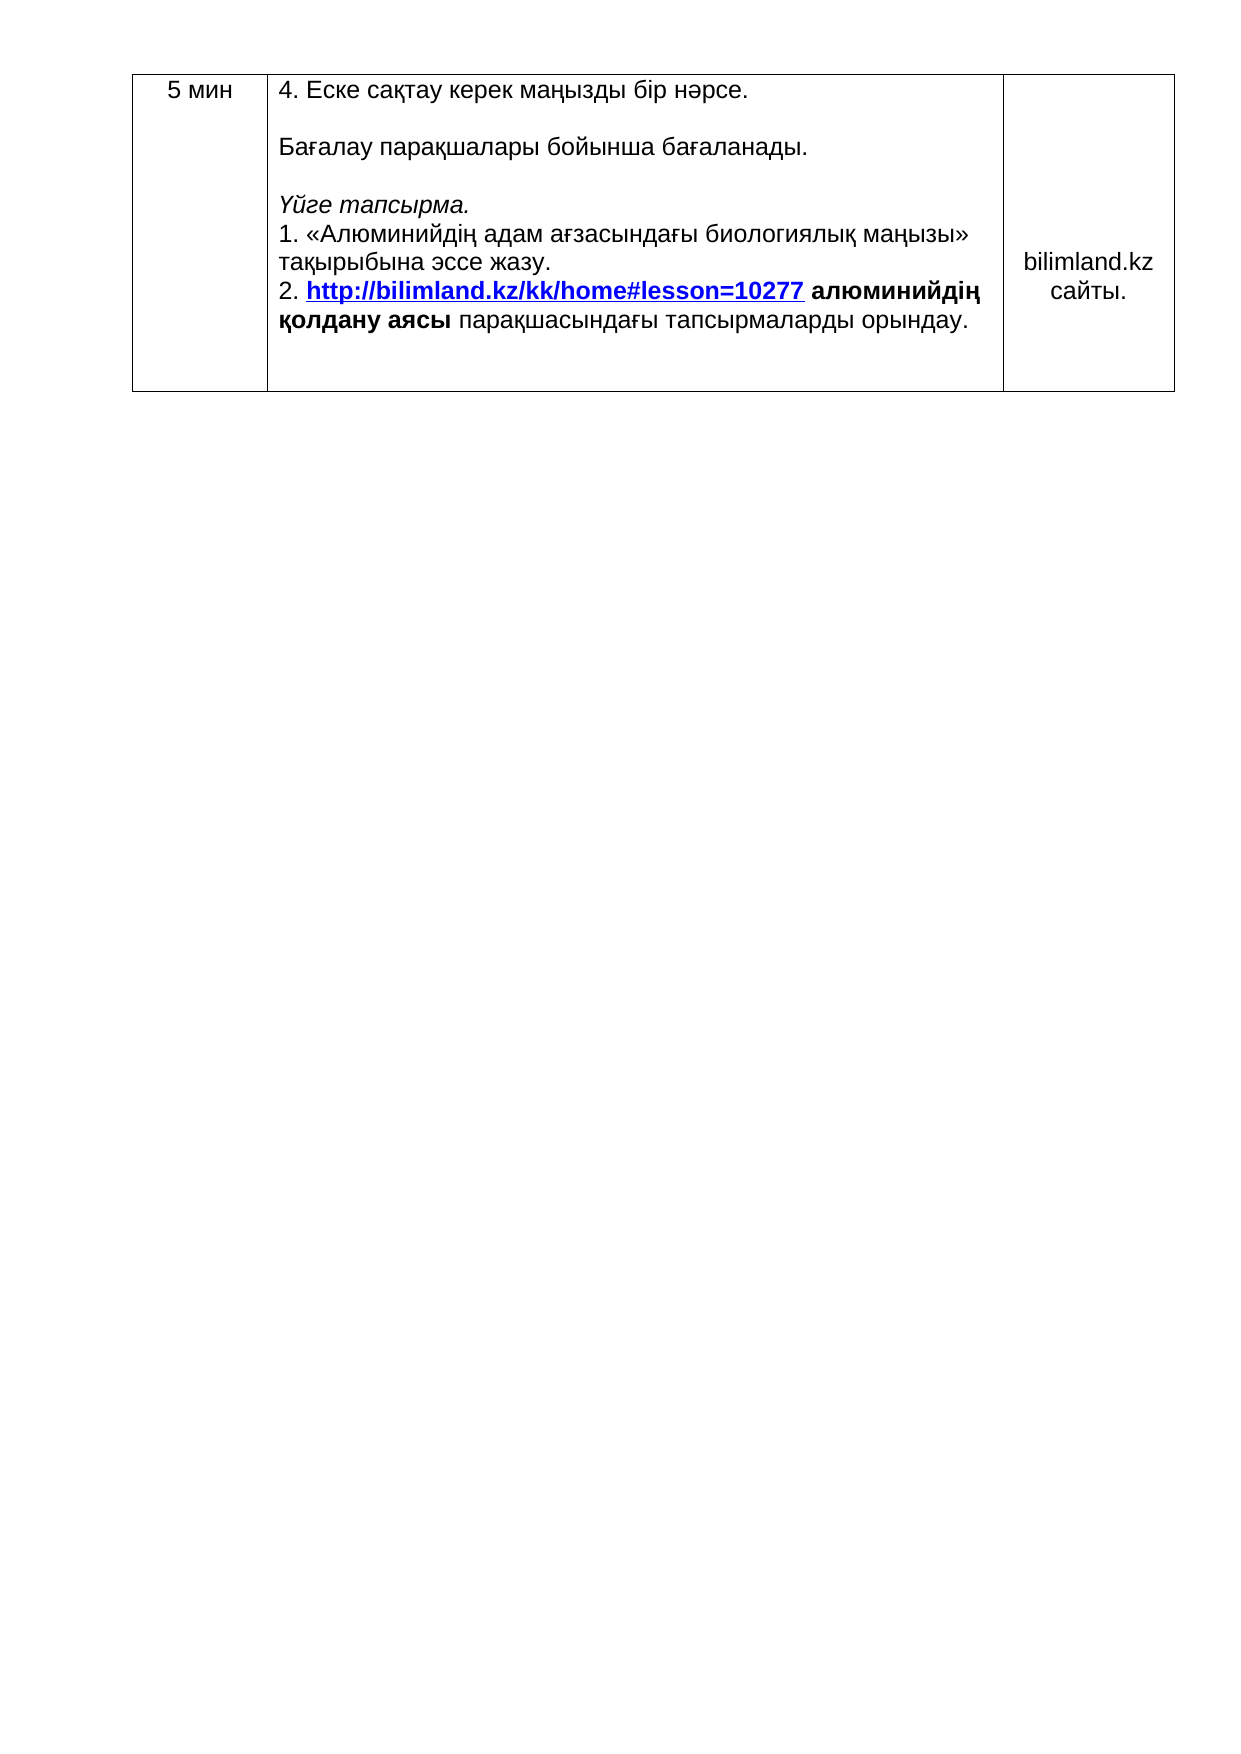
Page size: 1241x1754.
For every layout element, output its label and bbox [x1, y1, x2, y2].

table_cell [1004, 75, 1174, 391]
table_cell [268, 75, 1003, 391]
table_cell [133, 75, 267, 391]
